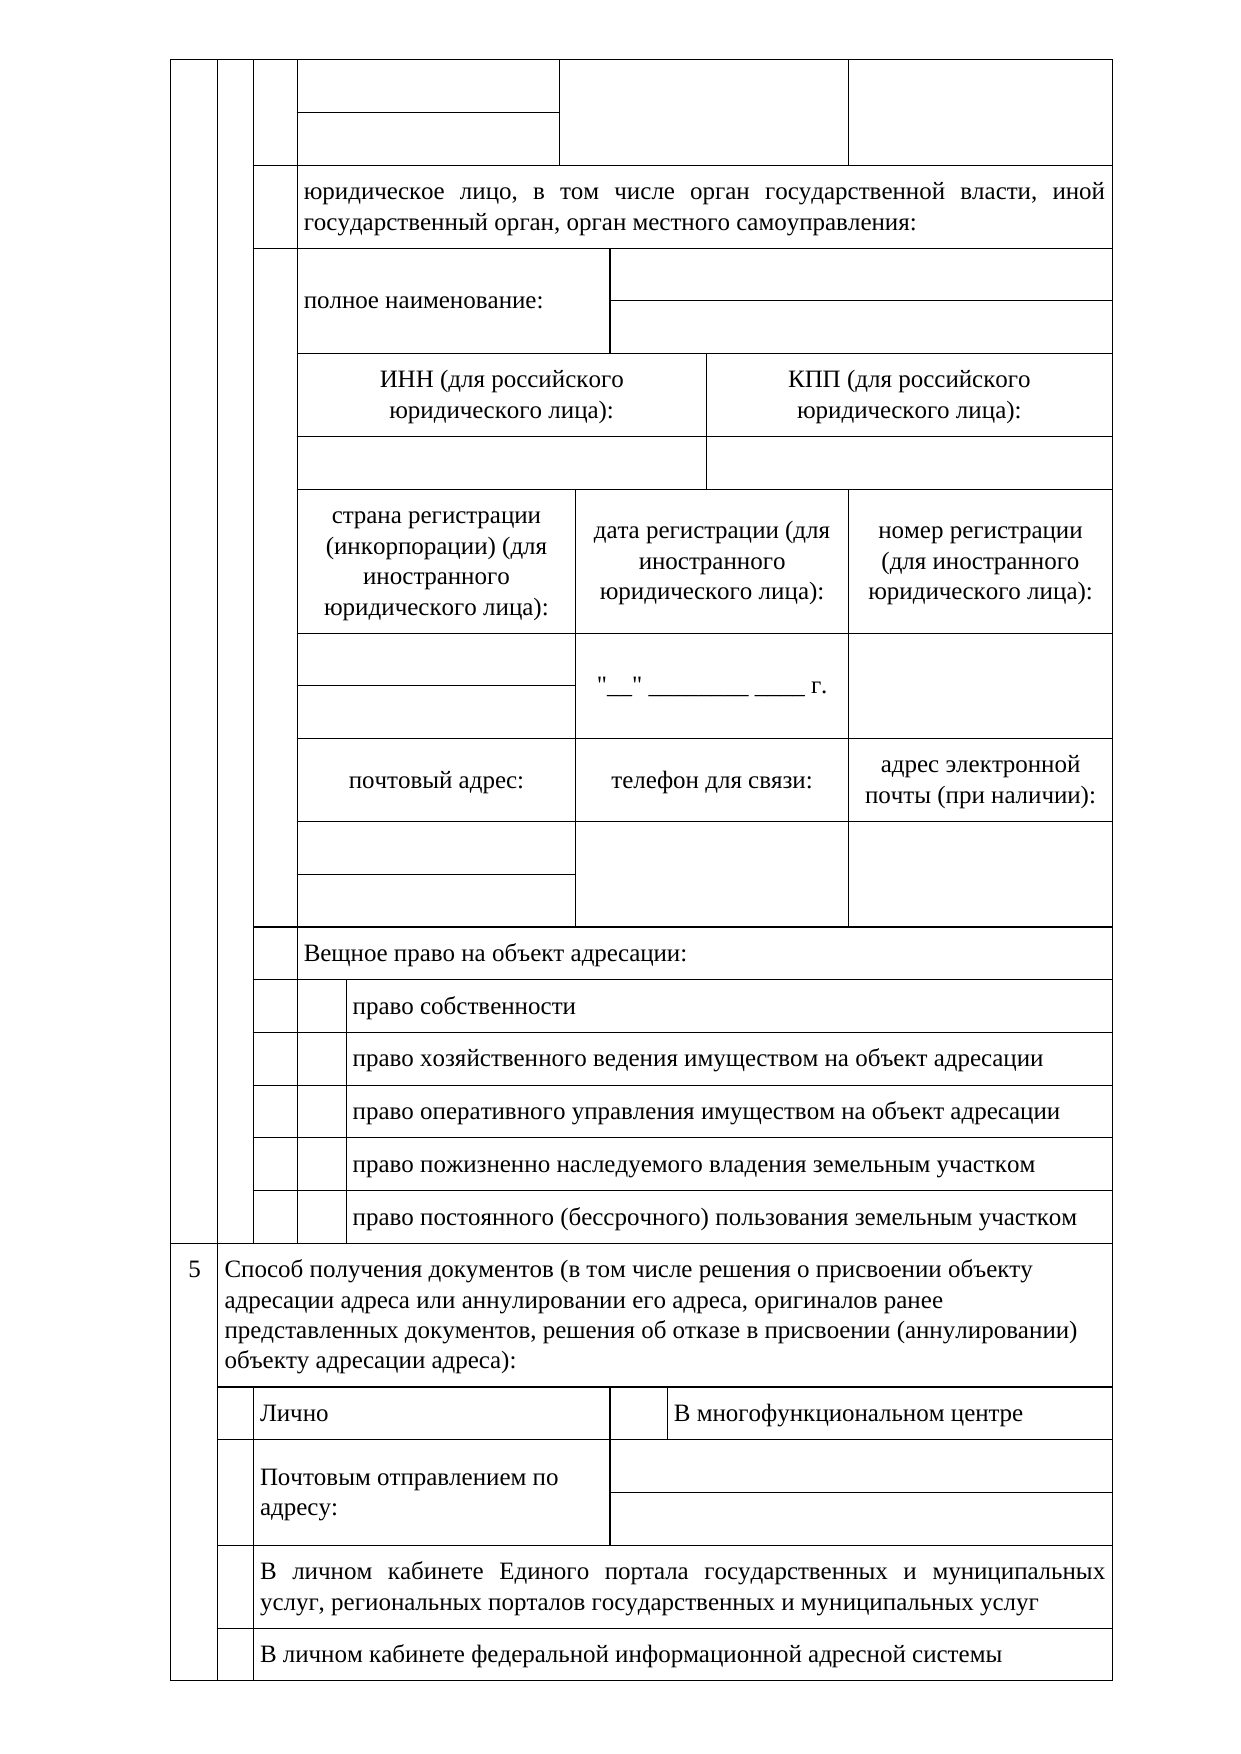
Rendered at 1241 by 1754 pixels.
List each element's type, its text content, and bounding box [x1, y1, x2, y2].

table_cell [849, 634, 1112, 738]
table_cell [576, 822, 848, 926]
table_cell [298, 822, 575, 874]
table_cell 5 [171, 1244, 217, 1680]
table_cell [254, 928, 297, 979]
table_cell [254, 1138, 297, 1190]
table_cell [298, 980, 346, 1032]
table_cell [298, 1033, 346, 1084]
table_cell [298, 437, 706, 489]
table_cell [254, 1033, 297, 1084]
table_cell страна регистрации (инкорпорации) (для иностранного юридического лица): [298, 490, 575, 632]
table_cell [560, 60, 848, 164]
table_cell право оперативного управления имуществом на объект адресации [347, 1086, 1112, 1137]
table_cell право хозяйственного ведения имуществом на объект адресации [347, 1033, 1112, 1084]
table_cell [298, 634, 575, 685]
table_cell [611, 249, 1112, 300]
table_cell [611, 1440, 1112, 1492]
table_cell [254, 166, 297, 247]
table_cell [298, 60, 559, 112]
table_cell [218, 1629, 253, 1680]
table_cell [707, 437, 1112, 489]
table_cell [849, 60, 1112, 164]
table_cell В многофункциональном центре [668, 1388, 1112, 1439]
table_cell почтовый адрес: [298, 739, 575, 821]
table_cell право пожизненно наследуемого владения земельным участком [347, 1138, 1112, 1190]
table_cell В личном кабинете федеральной информационной адресной системы [254, 1629, 1112, 1680]
table_cell В личном кабинете Единого портала государственных и муниципальных услуг, региональных порталов государственных и муниципальных услуг [254, 1546, 1112, 1628]
table_cell полное наименование: [298, 249, 609, 353]
table_cell [254, 249, 297, 926]
table_cell юридическое лицо, в том числе орган государственной власти, иной государственный орган, орган местного самоуправления: [298, 166, 1112, 247]
table_cell [298, 1086, 346, 1137]
table_cell [218, 1546, 253, 1628]
table_cell адрес электронной почты (при наличии): [849, 739, 1112, 821]
table_cell номер регистрации (для иностранного юридического лица): [849, 490, 1112, 632]
table_cell право собственности [347, 980, 1112, 1032]
table_cell [298, 875, 575, 926]
table_cell [298, 1191, 346, 1243]
table_cell дата регистрации (для иностранного юридического лица): [576, 490, 848, 632]
table_cell [218, 1440, 253, 1544]
table_cell [298, 1138, 346, 1190]
table_cell ИНН (для российского юридического лица): [298, 354, 706, 436]
table_cell [849, 822, 1112, 926]
table_cell [254, 980, 297, 1032]
table_cell [298, 113, 559, 164]
table_cell Лично [254, 1388, 609, 1439]
table_cell телефон для связи: [576, 739, 848, 821]
table_cell право постоянного (бессрочного) пользования земельным участком [347, 1191, 1112, 1243]
table_cell "__" ________ ____ г. [576, 634, 848, 738]
table_cell Почтовым отправлением по адресу: [254, 1440, 609, 1544]
table_cell [254, 1086, 297, 1137]
table_cell [611, 1388, 667, 1439]
table_cell [611, 1493, 1112, 1544]
table_cell [611, 301, 1112, 353]
table_cell КПП (для российского юридического лица): [707, 354, 1112, 436]
table_cell [254, 1191, 297, 1243]
table_cell [298, 686, 575, 738]
table_cell [218, 1388, 253, 1439]
table_cell Способ получения документов (в том числе решения о присвоении объекту адресации адреса или аннулировании его адреса, оригиналов ранее представленных документов, решения об отказе в присвоении (аннулировании) объекту адресации адреса): [218, 1244, 1112, 1386]
table_cell Вещное право на объект адресации: [298, 928, 1112, 979]
